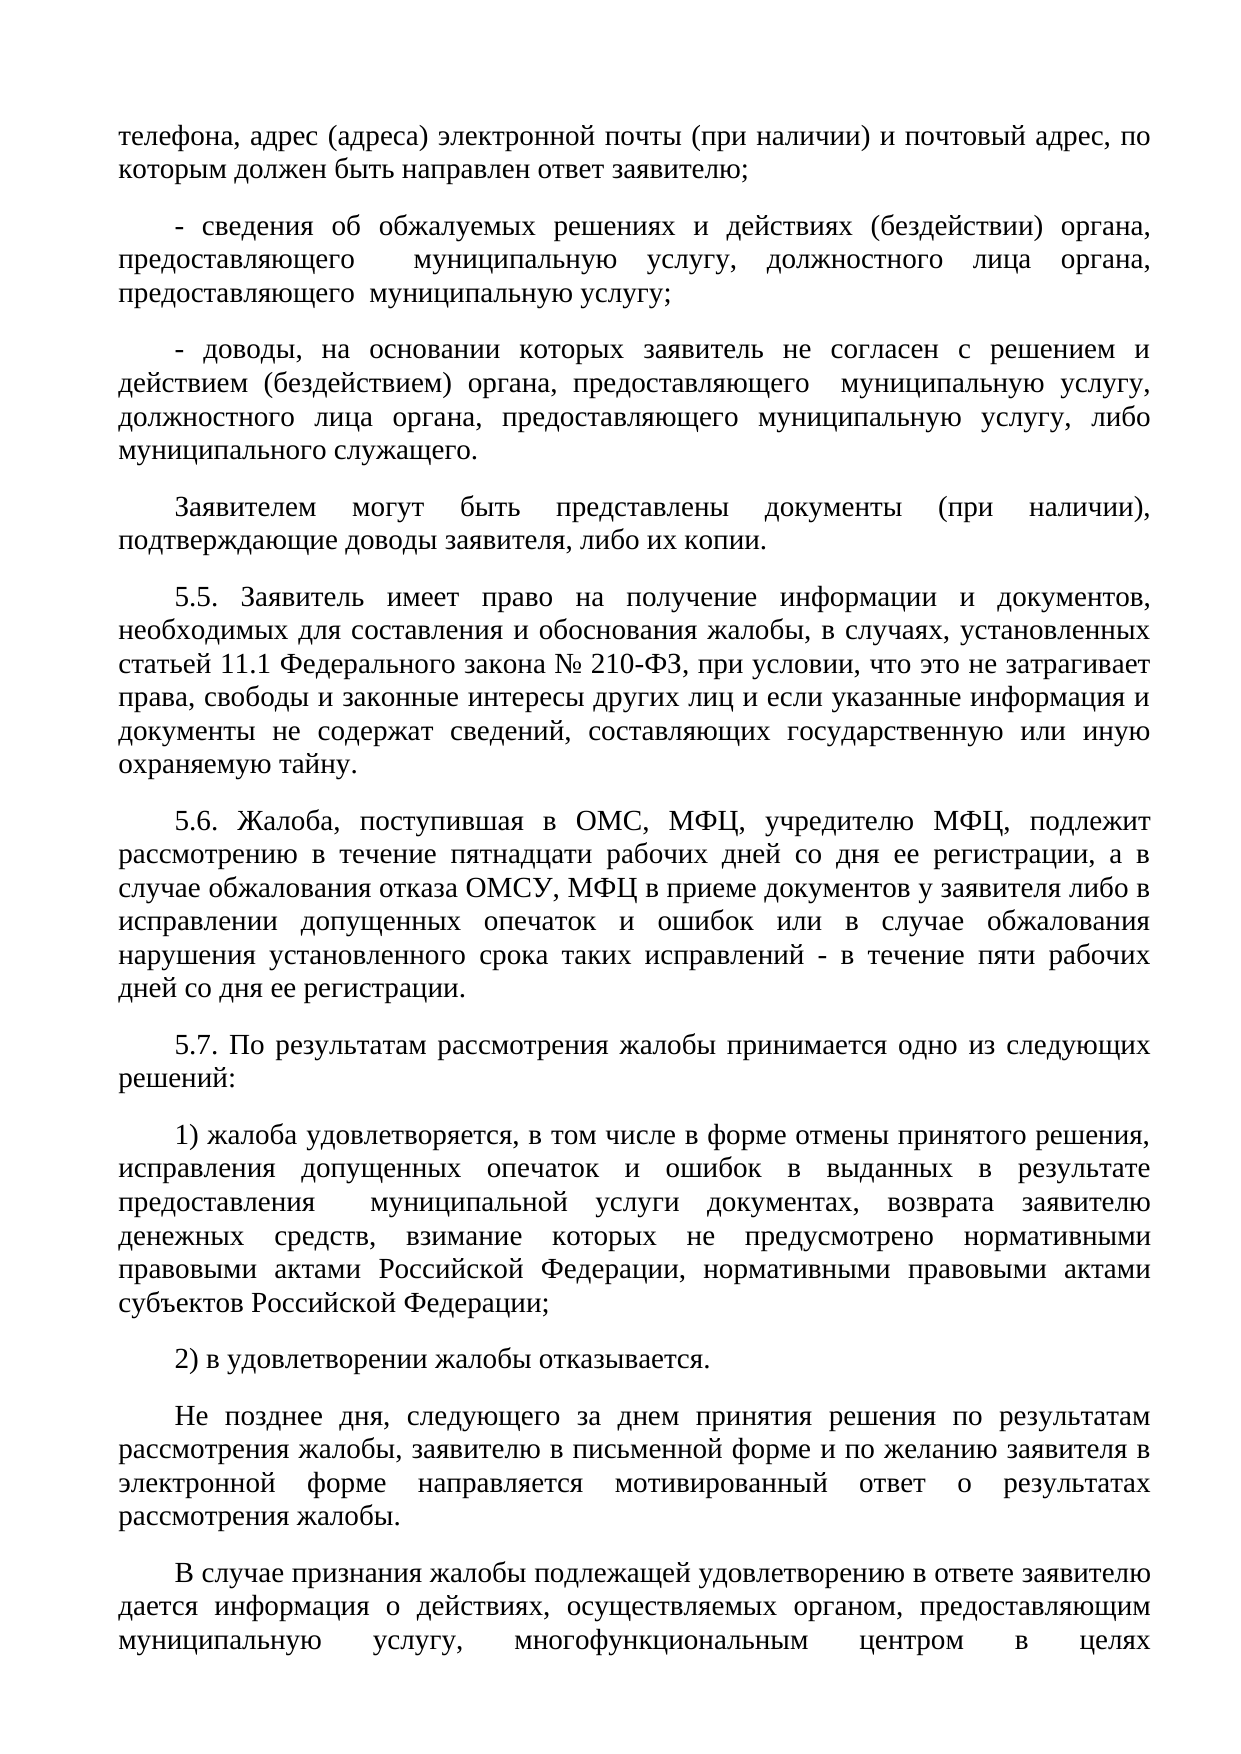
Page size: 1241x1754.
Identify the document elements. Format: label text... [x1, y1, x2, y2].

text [118, 1555, 1152, 1655]
text - доводы, на основании которых заявитель не согласен с решением и действием (бездействием) органа, предоставляющего муниципальную услугу, должностного лица органа, предоставляющего муниципальную услугу, либо муниципального служащего. [118, 332, 1152, 466]
text Заявителем могут быть представлены документы (при наличии), подтверждающие доводы заявителя, либо их копии. [118, 489, 1152, 556]
text 1) жалоба удовлетворяется, в том числе в форме отмены принятого решения, исправления допущенных опечаток и ошибок в выданных в результате предоставления муниципальной услуги документах, возврата заявителю денежных средств, взимание которых не предусмотрено нормативными правовыми актами Российской Федерации, нормативными правовыми актами субъектов Российской Федерации; [118, 1117, 1152, 1318]
text Не позднее дня, следующего за днем принятия решения по результатам рассмотрения жалобы, заявителю в письменной форме и по желанию заявителя в электронной форме направляется мотивированный ответ о результатах рассмотрения жалобы. [118, 1398, 1152, 1532]
text 2) в удовлетворении жалобы отказывается. [118, 1341, 1152, 1375]
text 5.6. Жалоба, поступившая в ОМС, МФЦ, учредителю МФЦ, подлежит рассмотрению в течение пятнадцати рабочих дней со дня ее регистрации, а в случае обжалования отказа ОМСУ, МФЦ в приеме документов у заявителя либо в исправлении допущенных опечаток и ошибок или в случае обжалования нарушения установленного срока таких исправлений - в течение пяти рабочих дней со дня ее регистрации. [118, 803, 1152, 1004]
text 5.5. Заявитель имеет право на получение информации и документов, необходимых для составления и обоснования жалобы, в случаях, установленных статьей 11.1 Федерального закона № 210-ФЗ, при условии, что это не затрагивает права, свободы и законные интересы других лиц и если указанные информация и документы не содержат сведений, составляющих государственную или иную охраняемую тайну. [118, 579, 1152, 780]
text - сведения об обжалуемых решениях и действиях (бездействии) органа, предоставляющего муниципальную услугу, должностного лица органа, предоставляющего муниципальную услугу; [118, 208, 1152, 309]
text 5.7. По результатам рассмотрения жалобы принимается одно из следующих решений: [118, 1027, 1152, 1094]
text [118, 118, 1152, 185]
